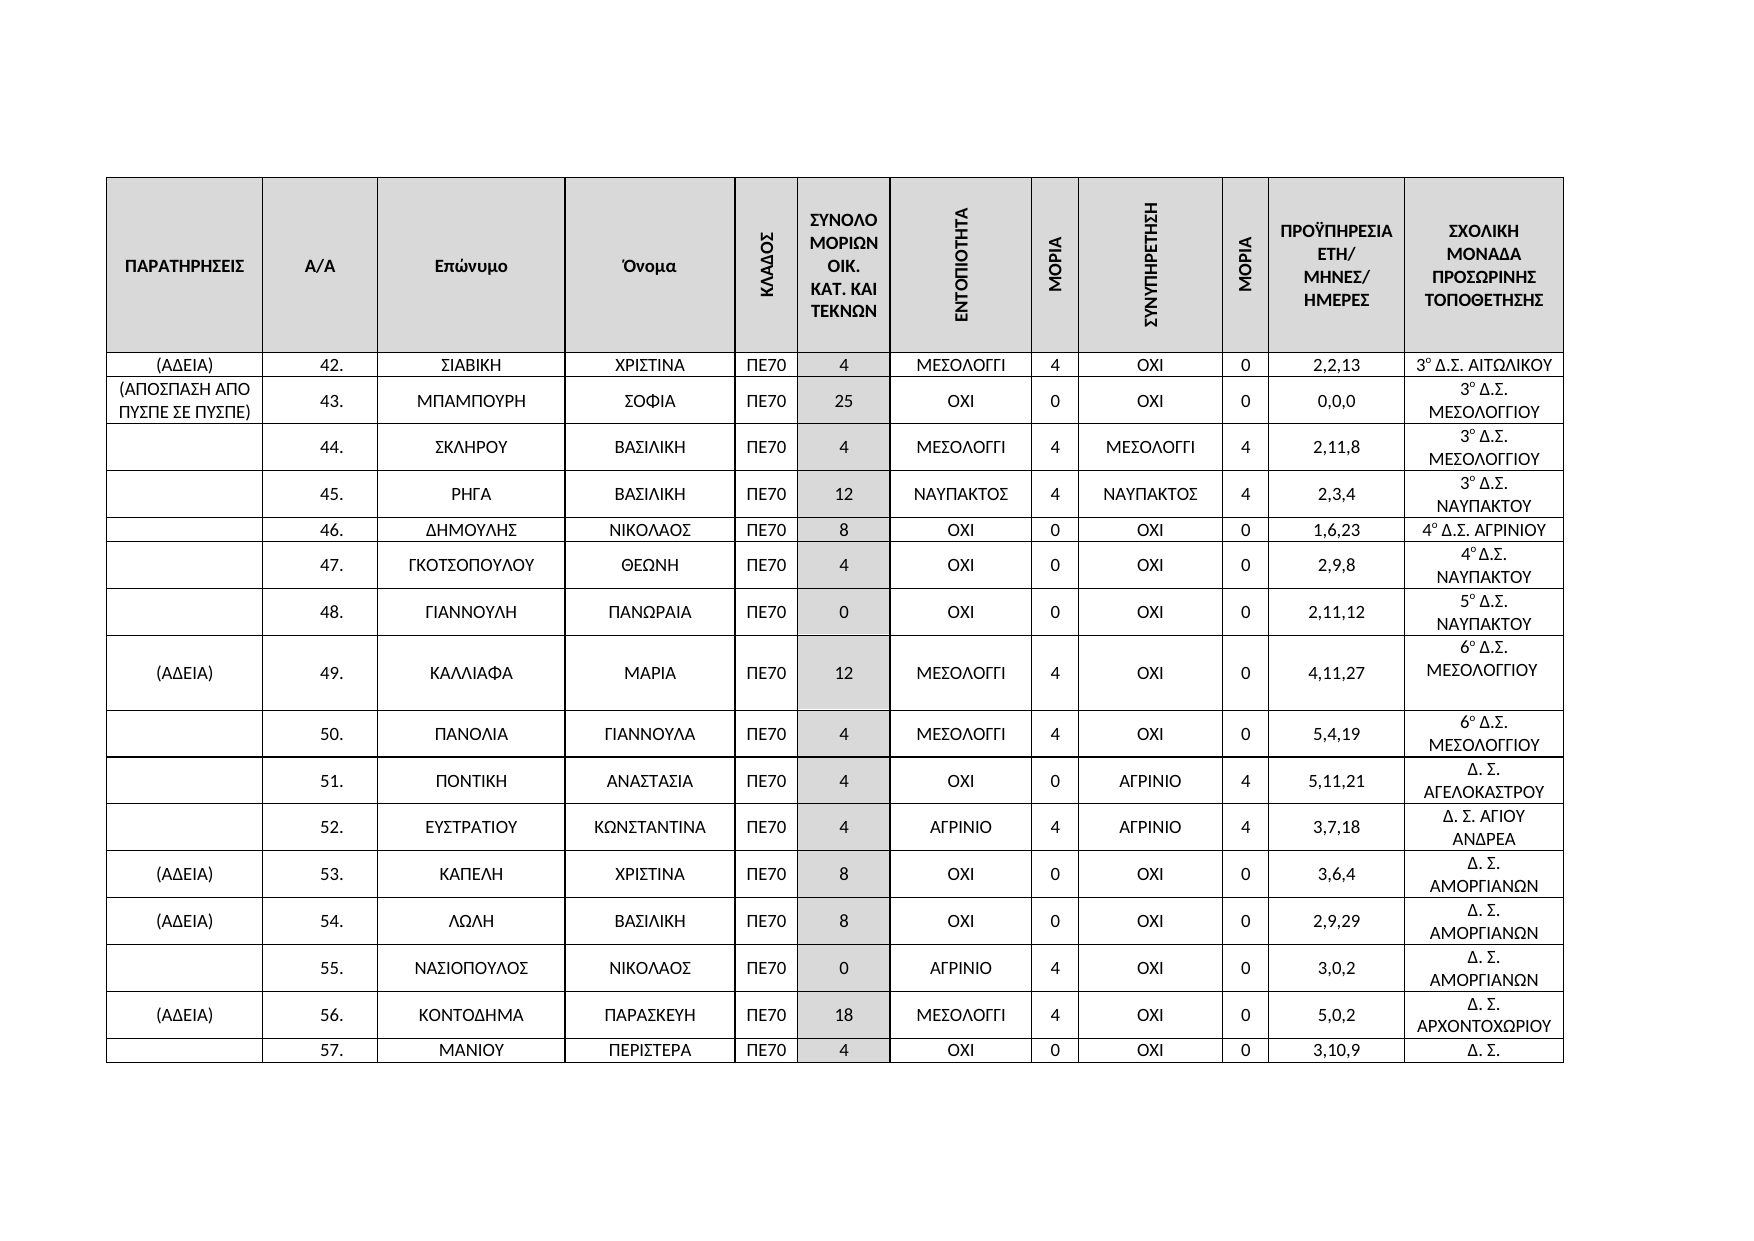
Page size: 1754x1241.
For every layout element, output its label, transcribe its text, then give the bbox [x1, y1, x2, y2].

table_cell 5,11,21 [1269, 758, 1404, 803]
table_cell [263, 377, 377, 423]
table_cell 25 [798, 377, 889, 423]
table_cell (ΑΔΕΙΑ) [107, 851, 262, 897]
table_cell ΜΕΣΟΛΟΓΓΙ [891, 636, 1031, 709]
table_cell 4 [1223, 758, 1268, 803]
table_header ΜΟΡΙΑ ΕΝΤΟΠΙΟΤΗΤΑΣ [1032, 178, 1078, 352]
table_cell (ΑΠΟΣΠΑΣΗ ΑΠΟ ΠΥΣΠΕ ΣΕ ΠΥΣΠΕ) [107, 377, 262, 423]
table_cell Δ. Σ. ΑΜΟΡΓΙΑΝΩΝ [1405, 851, 1563, 897]
table_header ΚΛΑΔΟΣ [736, 178, 797, 352]
table_cell ΌΧΙ [891, 518, 1031, 541]
table_cell ΧΡΙΣΤΙΝΑ [566, 851, 734, 897]
table_cell ΌΧΙ [891, 898, 1031, 944]
table_cell 4ο Δ.Σ. ΝΑΥΠΑΚΤΟΥ [1405, 542, 1563, 588]
table_cell 6ο Δ.Σ. ΜΕΣΟΛΟΓΓΙΟΥ [1405, 636, 1563, 709]
table_cell ΌΧΙ [891, 758, 1031, 803]
table_cell ΠΟΝΤΙΚΗ [378, 758, 564, 803]
table_cell [263, 589, 377, 634]
table_cell 8 [798, 851, 889, 897]
table_cell ΒΑΣΙΛΙΚΗ [566, 471, 734, 517]
table_cell ΠΕΡΙΣΤΕΡΑ [566, 1039, 734, 1062]
table_cell [107, 945, 262, 991]
table_cell ΠΕ70 [736, 636, 797, 709]
table_cell ΠΕ70 [736, 851, 797, 897]
table_cell ΝΙΚΟΛΑΟΣ [566, 945, 734, 991]
table_cell ΠΑΝΟΛΙΑ [378, 711, 564, 756]
table_cell ΠΕ70 [736, 589, 797, 634]
table_cell ΜΕΣΟΛΟΓΓΙ [891, 992, 1031, 1038]
table_cell ΠΕ70 [736, 1039, 797, 1062]
table_cell ΌΧΙ [1079, 636, 1222, 709]
table_header ΠΡΟΫΠΗΡΕΣΙΑ ΕΤΗ/ ΜΗΝΕΣ/ ΗΜΕΡΕΣ [1269, 178, 1404, 352]
table_cell 0,0,0 [1269, 377, 1404, 423]
table_cell 4,11,27 [1269, 636, 1404, 709]
table_header ΣΥΝΥΠΗΡΕΤΗΣΗ [1079, 178, 1222, 352]
table_cell 0 [1032, 589, 1078, 634]
table_cell 0 [1223, 1039, 1268, 1062]
table_cell 0 [1032, 758, 1078, 803]
table_cell 8 [798, 518, 889, 541]
table_cell 2,9,29 [1269, 898, 1404, 944]
table_cell ΌΧΙ [1079, 377, 1222, 423]
table_cell ΘΕΩΝΗ [566, 542, 734, 588]
table_cell 1,6,23 [1269, 518, 1404, 541]
table_cell [263, 1039, 377, 1062]
table_cell 3,0,2 [1269, 945, 1404, 991]
table_cell ΝΑΥΠΑΚΤΟΣ [891, 471, 1031, 517]
table_cell ΠΕ70 [736, 992, 797, 1038]
table_cell ΒΑΣΙΛΙΚΗ [566, 424, 734, 470]
table_cell [263, 945, 377, 991]
table_cell 0 [1223, 377, 1268, 423]
table_cell [263, 518, 377, 541]
table_cell ΌΧΙ [1079, 542, 1222, 588]
table_cell 3,10,9 [1269, 1039, 1404, 1062]
table_cell Δ. Σ. ΑΜΟΡΓΙΑΝΩΝ [1405, 898, 1563, 944]
table_cell ΌΧΙ [891, 589, 1031, 634]
table_cell ΌΧΙ [1079, 1039, 1222, 1062]
table_cell ΌΧΙ [1079, 589, 1222, 634]
table_cell 0 [1032, 1039, 1078, 1062]
table_cell 3ο Δ.Σ. ΜΕΣΟΛΟΓΓΙΟΥ [1405, 424, 1563, 470]
table_cell ΑΓΡΙΝΙΟ [1079, 758, 1222, 803]
table_cell ΓΙΑΝΝΟΥΛΑ [566, 711, 734, 756]
table_cell ΠΕ70 [736, 945, 797, 991]
table_cell ΠΑΡΑΣΚΕΥΗ [566, 992, 734, 1038]
table_cell [263, 992, 377, 1038]
table_cell ΣΙΑΒΙΚΗ [378, 353, 564, 376]
table_cell 5ο Δ.Σ. ΝΑΥΠΑΚΤΟΥ [1405, 589, 1563, 634]
table_cell 3,7,18 [1269, 804, 1404, 850]
table_cell 3ο Δ.Σ. ΝΑΥΠΑΚΤΟΥ [1405, 471, 1563, 517]
table_cell 4 [1223, 804, 1268, 850]
table_cell ΜΕΣΟΛΟΓΓΙ [891, 424, 1031, 470]
table_cell ΚΑΛΛΙΑΦΑ [378, 636, 564, 709]
table_cell ΠΕ70 [736, 758, 797, 803]
table_cell ΑΝΑΣΤΑΣΙΑ [566, 758, 734, 803]
table_cell [107, 1039, 262, 1062]
table_cell (ΑΔΕΙΑ) [107, 353, 262, 376]
table_cell 0 [1032, 542, 1078, 588]
table_cell ΝΑΥΠΑΚΤΟΣ [1079, 471, 1222, 517]
table_cell ΜΑΝΙΟΥ [378, 1039, 564, 1062]
table_cell ΕΥΣΤΡΑΤΙΟΥ [378, 804, 564, 850]
table_cell 4 [1032, 804, 1078, 850]
table_cell 12 [798, 471, 889, 517]
table_cell 4 [1032, 945, 1078, 991]
table_cell 4 [798, 804, 889, 850]
table_cell ΓΚΟΤΣΟΠΟΥΛΟΥ [378, 542, 564, 588]
table_cell Δ. Σ. ΑΡΧΟΝΤΟΧΩΡΙΟΥ [1405, 1039, 1563, 1062]
table_cell 4 [1223, 471, 1268, 517]
table_cell ΠΕ70 [736, 542, 797, 588]
table_cell 4 [1223, 424, 1268, 470]
table_cell ΌΧΙ [1079, 353, 1222, 376]
table_cell ΌΧΙ [891, 851, 1031, 897]
table_cell [263, 542, 377, 588]
table_cell [263, 711, 377, 756]
table_cell ΌΧΙ [1079, 711, 1222, 756]
table_cell 4 [798, 758, 889, 803]
table_cell Δ. Σ. ΑΓΙΟΥ ΑΝΔΡΕΑ [1405, 804, 1563, 850]
table_cell 0 [1223, 711, 1268, 756]
table_cell ΌΧΙ [1079, 898, 1222, 944]
table_cell ΣΟΦΙΑ [566, 377, 734, 423]
table_header Όνομα [566, 178, 734, 352]
table_cell [263, 804, 377, 850]
table_cell 5,0,2 [1269, 992, 1404, 1038]
table_cell 4 [1032, 636, 1078, 709]
table_cell ΜΕΣΟΛΟΓΓΙ [1079, 424, 1222, 470]
table_header Α/Α [263, 178, 377, 352]
table_cell ΜΑΡΙΑ [566, 636, 734, 709]
table_cell [263, 471, 377, 517]
table_cell 8 [798, 898, 889, 944]
table_cell ΠΕ70 [736, 804, 797, 850]
table_cell ΠΕ70 [736, 353, 797, 376]
table_cell (ΑΔΕΙΑ) [107, 898, 262, 944]
table_cell ΌΧΙ [891, 377, 1031, 423]
table_cell 6ο Δ.Σ. ΜΕΣΟΛΟΓΓΙΟΥ [1405, 711, 1563, 756]
table_cell 5,4,19 [1269, 711, 1404, 756]
table_cell ΠΕ70 [736, 471, 797, 517]
table_header Επώνυμο [378, 178, 564, 352]
table_cell 0 [1223, 353, 1268, 376]
table_cell (ΑΔΕΙΑ) [107, 992, 262, 1038]
table_cell ΑΓΡΙΝΙΟ [891, 804, 1031, 850]
table_cell ΔΗΜΟΥΛΗΣ [378, 518, 564, 541]
table_cell 0 [798, 945, 889, 991]
table_cell 2,11,8 [1269, 424, 1404, 470]
table_cell 0 [1223, 636, 1268, 709]
table_cell ΌΧΙ [1079, 851, 1222, 897]
table_cell ΧΡΙΣΤΙΝΑ [566, 353, 734, 376]
table_cell ΒΑΣΙΛΙΚΗ [566, 898, 734, 944]
table_cell ΌΧΙ [1079, 945, 1222, 991]
table_cell ΜΕΣΟΛΟΓΓΙ [891, 711, 1031, 756]
table_cell [107, 758, 262, 803]
table_cell ΠΕ70 [736, 424, 797, 470]
table_cell 4 [1032, 424, 1078, 470]
table_cell 2,11,12 [1269, 589, 1404, 634]
table_cell 2,3,4 [1269, 471, 1404, 517]
table_cell 4 [798, 424, 889, 470]
table_cell ΠΕ70 [736, 898, 797, 944]
table_cell 0 [1032, 898, 1078, 944]
table_cell ΠΑΝΩΡΑΙΑ [566, 589, 734, 634]
table_cell Δ. Σ. ΑΓΕΛΟΚΑΣΤΡΟΥ [1405, 758, 1563, 803]
table_cell 0 [1223, 992, 1268, 1038]
table_cell 0 [1223, 589, 1268, 634]
table_cell [107, 804, 262, 850]
table_cell 4ο Δ.Σ. ΑΓΡΙΝΙΟΥ [1405, 518, 1563, 541]
table_header ΜΟΡΙΑ ΣΥΝΥΠΗΡΕΤΗΣΗΣ [1223, 178, 1268, 352]
table_cell [263, 758, 377, 803]
table_header ΕΝΤΟΠΙΟΤΗΤΑ [891, 178, 1031, 352]
table_cell [107, 589, 262, 634]
table_cell 4 [1032, 353, 1078, 376]
table_cell 18 [798, 992, 889, 1038]
table_cell 3ο Δ.Σ. ΑΙΤΩΛΙΚΟΥ [1405, 353, 1563, 376]
table_header ΠΑΡΑΤΗΡΗΣΕΙΣ [107, 178, 262, 352]
table_cell [263, 636, 377, 709]
table_header ΣΧΟΛΙΚΗ ΜΟΝΑΔΑ ΠΡΟΣΩΡΙΝΗΣ ΤΟΠΟΘΕΤΗΣΗΣ [1405, 178, 1563, 352]
table_cell ΓΙΑΝΝΟΥΛΗ [378, 589, 564, 634]
table_cell ΝΑΣΙΟΠΟΥΛΟΣ [378, 945, 564, 991]
table_cell ΑΓΡΙΝΙΟ [1079, 804, 1222, 850]
table_cell 0 [1223, 898, 1268, 944]
table_cell 4 [798, 353, 889, 376]
table_cell 0 [1032, 377, 1078, 423]
table_cell ΚΑΠΕΛΗ [378, 851, 564, 897]
table_cell ΣΚΛΗΡΟΥ [378, 424, 564, 470]
table_cell ΠΕ70 [736, 377, 797, 423]
table_cell 4 [1032, 711, 1078, 756]
table_cell [263, 851, 377, 897]
table_cell (ΑΔΕΙΑ) [107, 636, 262, 709]
table_cell 0 [1032, 851, 1078, 897]
table_cell 12 [798, 636, 889, 709]
table_cell 2,2,13 [1269, 353, 1404, 376]
table_cell Δ. Σ. ΑΜΟΡΓΙΑΝΩΝ [1405, 945, 1563, 991]
table_cell [263, 424, 377, 470]
table_header ΣΥΝΟΛΟ ΜΟΡΙΩΝ ΟΙΚ. ΚΑΤ. ΚΑΙ ΤΕΚΝΩΝ [798, 178, 889, 352]
table_cell Δ. Σ. ΑΡΧΟΝΤΟΧΩΡΙΟΥ [1405, 992, 1563, 1038]
table_cell [107, 424, 262, 470]
table_cell ΌΧΙ [891, 542, 1031, 588]
table_cell [107, 518, 262, 541]
table_cell ΌΧΙ [1079, 518, 1222, 541]
table_cell ΛΩΛΗ [378, 898, 564, 944]
table_cell 3ο Δ.Σ. ΜΕΣΟΛΟΓΓΙΟΥ [1405, 377, 1563, 423]
table_cell 3,6,4 [1269, 851, 1404, 897]
table_cell ΌΧΙ [891, 1039, 1031, 1062]
table_cell ΜΠΑΜΠΟΥΡΗ [378, 377, 564, 423]
table_cell 4 [1032, 471, 1078, 517]
table_cell 0 [1032, 518, 1078, 541]
table_cell 4 [1032, 992, 1078, 1038]
table_cell [107, 711, 262, 756]
table_cell ΚΟΝΤΟΔΗΜΑ [378, 992, 564, 1038]
table_cell 4 [798, 711, 889, 756]
table_cell 2,9,8 [1269, 542, 1404, 588]
table_cell ΌΧΙ [1079, 992, 1222, 1038]
table_cell 4 [798, 542, 889, 588]
table_cell 0 [1223, 518, 1268, 541]
table_cell 0 [1223, 945, 1268, 991]
table_cell 0 [798, 589, 889, 634]
table_cell ΠΕ70 [736, 711, 797, 756]
table_cell [107, 542, 262, 588]
table_cell [263, 898, 377, 944]
table_cell 0 [1223, 851, 1268, 897]
table_cell ΑΓΡΙΝΙΟ [891, 945, 1031, 991]
table_cell [107, 471, 262, 517]
table_cell 4 [798, 1039, 889, 1062]
table_cell 0 [1223, 542, 1268, 588]
table_cell ΡΗΓΑ [378, 471, 564, 517]
table_cell ΝΙΚΟΛΑΟΣ [566, 518, 734, 541]
table_cell [263, 353, 377, 376]
table_cell ΚΩΝΣΤΑΝΤΙΝΑ [566, 804, 734, 850]
table_cell ΠΕ70 [736, 518, 797, 541]
table_cell ΜΕΣΟΛΟΓΓΙ [891, 353, 1031, 376]
